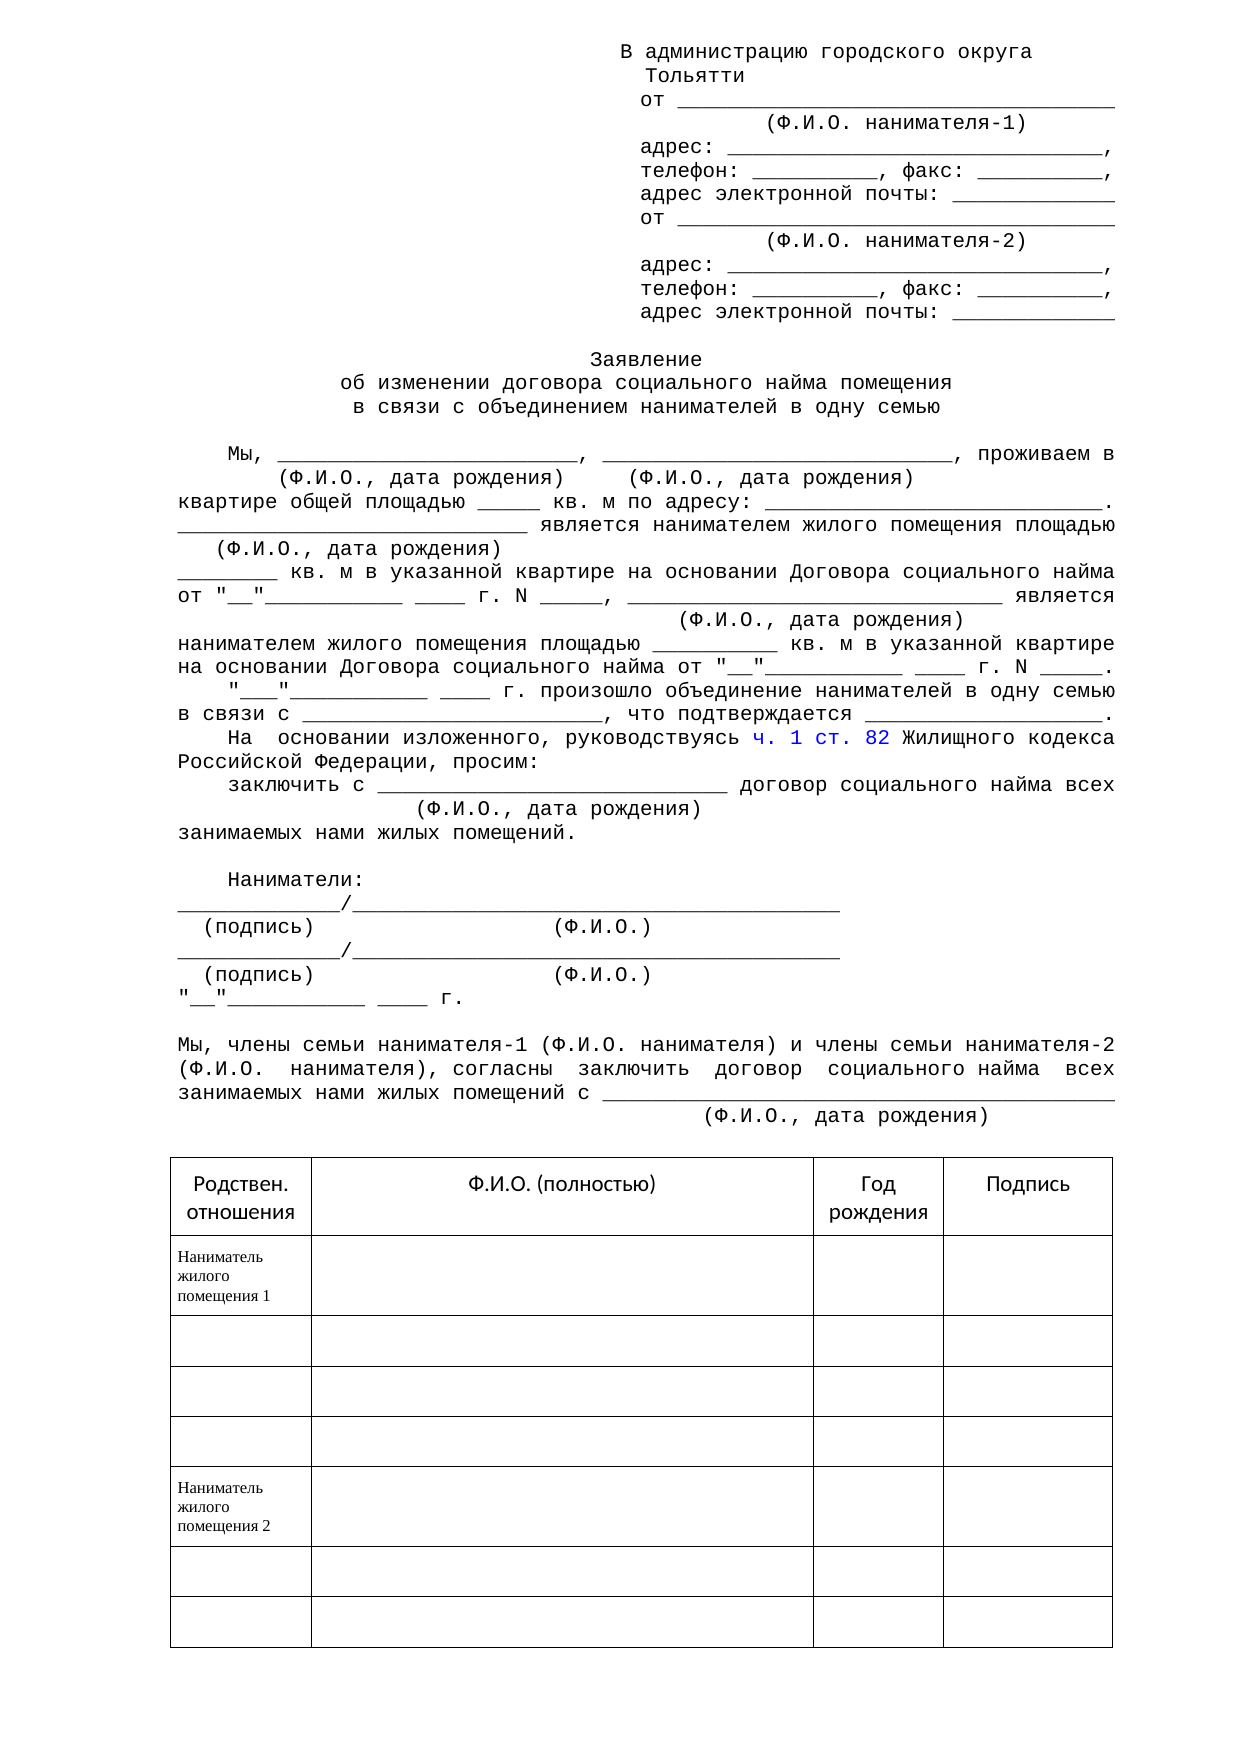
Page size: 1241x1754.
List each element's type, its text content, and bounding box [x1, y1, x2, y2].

table_cell [944, 1467, 1112, 1546]
text ____________________________ является нанимателем жилого помещения площадью [177, 514, 1152, 538]
text адрес электронной почты: _____________ [177, 301, 1152, 325]
text (подпись) (Ф.И.О.) [177, 916, 1152, 940]
text Заявление [177, 349, 1152, 372]
text в связи с ________________________, что подтверждается ___________________. [177, 703, 1152, 727]
table_cell [944, 1236, 1112, 1315]
text от ___________________________________ [177, 89, 1152, 112]
table_cell [814, 1367, 943, 1416]
text (Ф.И.О. нанимателя), согласны заключить договор социального найма всех [177, 1058, 1152, 1082]
table_cell [312, 1367, 813, 1416]
table_cell [312, 1236, 813, 1315]
text (Ф.И.О. нанимателя-2) [177, 231, 1152, 254]
text "__"___________ ____ г. [177, 987, 1152, 1011]
text от ___________________________________ [177, 207, 1152, 231]
table_cell [944, 1417, 1112, 1466]
text на основании Договора социального найма от "__"___________ ____ г. N _____. [177, 656, 1152, 680]
text В администрацию городского округа [620, 41, 1152, 65]
text адрес электронной почты: _____________ [177, 183, 1152, 207]
table_cell [944, 1367, 1112, 1416]
text телефон: __________, факс: __________, [177, 278, 1152, 301]
text Российской Федерации, просим: [177, 751, 1152, 774]
text об изменении договора социального найма помещения [177, 372, 1152, 396]
text адрес: ______________________________, [177, 136, 1152, 159]
table_cell [171, 1316, 311, 1366]
table_cell [171, 1547, 311, 1596]
table_cell [814, 1597, 943, 1647]
table_cell [814, 1316, 943, 1366]
text (Ф.И.О., дата рождения) [177, 798, 1152, 822]
table_cell [944, 1547, 1112, 1596]
table_header Ф.И.О. (полностью) [312, 1158, 813, 1235]
text Тольятти [177, 65, 1152, 89]
text (Ф.И.О., дата рождения) [177, 609, 1152, 632]
table_cell [814, 1236, 943, 1315]
table_cell [312, 1467, 813, 1546]
table_cell Наниматель жилого помещения 2 [171, 1467, 311, 1546]
text адрес: ______________________________, [177, 254, 1152, 278]
table_header Год рождения [814, 1158, 943, 1235]
table_header Подпись [944, 1158, 1112, 1235]
text _____________/_______________________________________ [177, 893, 1152, 916]
table_cell [814, 1547, 943, 1596]
table_cell [944, 1316, 1112, 1366]
table_cell [814, 1467, 943, 1546]
table_header Родствен. отношения [171, 1158, 311, 1235]
text заключить с ____________________________ договор социального найма всех [177, 774, 1152, 798]
text (Ф.И.О., дата рождения) [177, 1105, 1152, 1129]
text ________ кв. м в указанной квартире на основании Договора социального найма [177, 562, 1152, 585]
table_cell [312, 1597, 813, 1647]
text (Ф.И.О., дата рождения) [177, 538, 1152, 562]
text занимаемых нами жилых помещений с _________________________________________ [177, 1082, 1152, 1105]
table_cell [171, 1367, 311, 1416]
text Наниматели: [177, 869, 1152, 893]
table_cell [312, 1417, 813, 1466]
text Мы, ________________________, ____________________________, проживаем в [177, 443, 1152, 467]
text телефон: __________, факс: __________, [177, 159, 1152, 183]
text (Ф.И.О., дата рождения) (Ф.И.О., дата рождения) [177, 467, 1152, 491]
text занимаемых нами жилых помещений. [177, 822, 1152, 845]
text от "__"___________ ____ г. N _____, ______________________________ является [177, 585, 1152, 609]
table_cell [814, 1417, 943, 1466]
table_cell [944, 1597, 1112, 1647]
text (подпись) (Ф.И.О.) [177, 963, 1152, 987]
text (Ф.И.О. нанимателя-1) [177, 112, 1152, 136]
text На основании изложенного, руководствуясь ч. 1 ст. 82 Жилищного кодекса [177, 727, 1152, 751]
table_cell [312, 1316, 813, 1366]
text нанимателем жилого помещения площадью __________ кв. м в указанной квартире [177, 632, 1152, 656]
text Мы, члены семьи нанимателя-1 (Ф.И.О. нанимателя) и члены семьи нанимателя-2 [177, 1034, 1152, 1058]
text в связи с объединением нанимателей в одну семью [177, 396, 1152, 420]
text _____________/_______________________________________ [177, 940, 1152, 963]
text квартире общей площадью _____ кв. м по адресу: ___________________________. [177, 491, 1152, 514]
text "___"___________ ____ г. произошло объединение нанимателей в одну семью [177, 680, 1152, 703]
table_cell Наниматель жилого помещения 1 [171, 1236, 311, 1315]
table_cell [171, 1597, 311, 1647]
table_cell [171, 1417, 311, 1466]
table_cell [312, 1547, 813, 1596]
